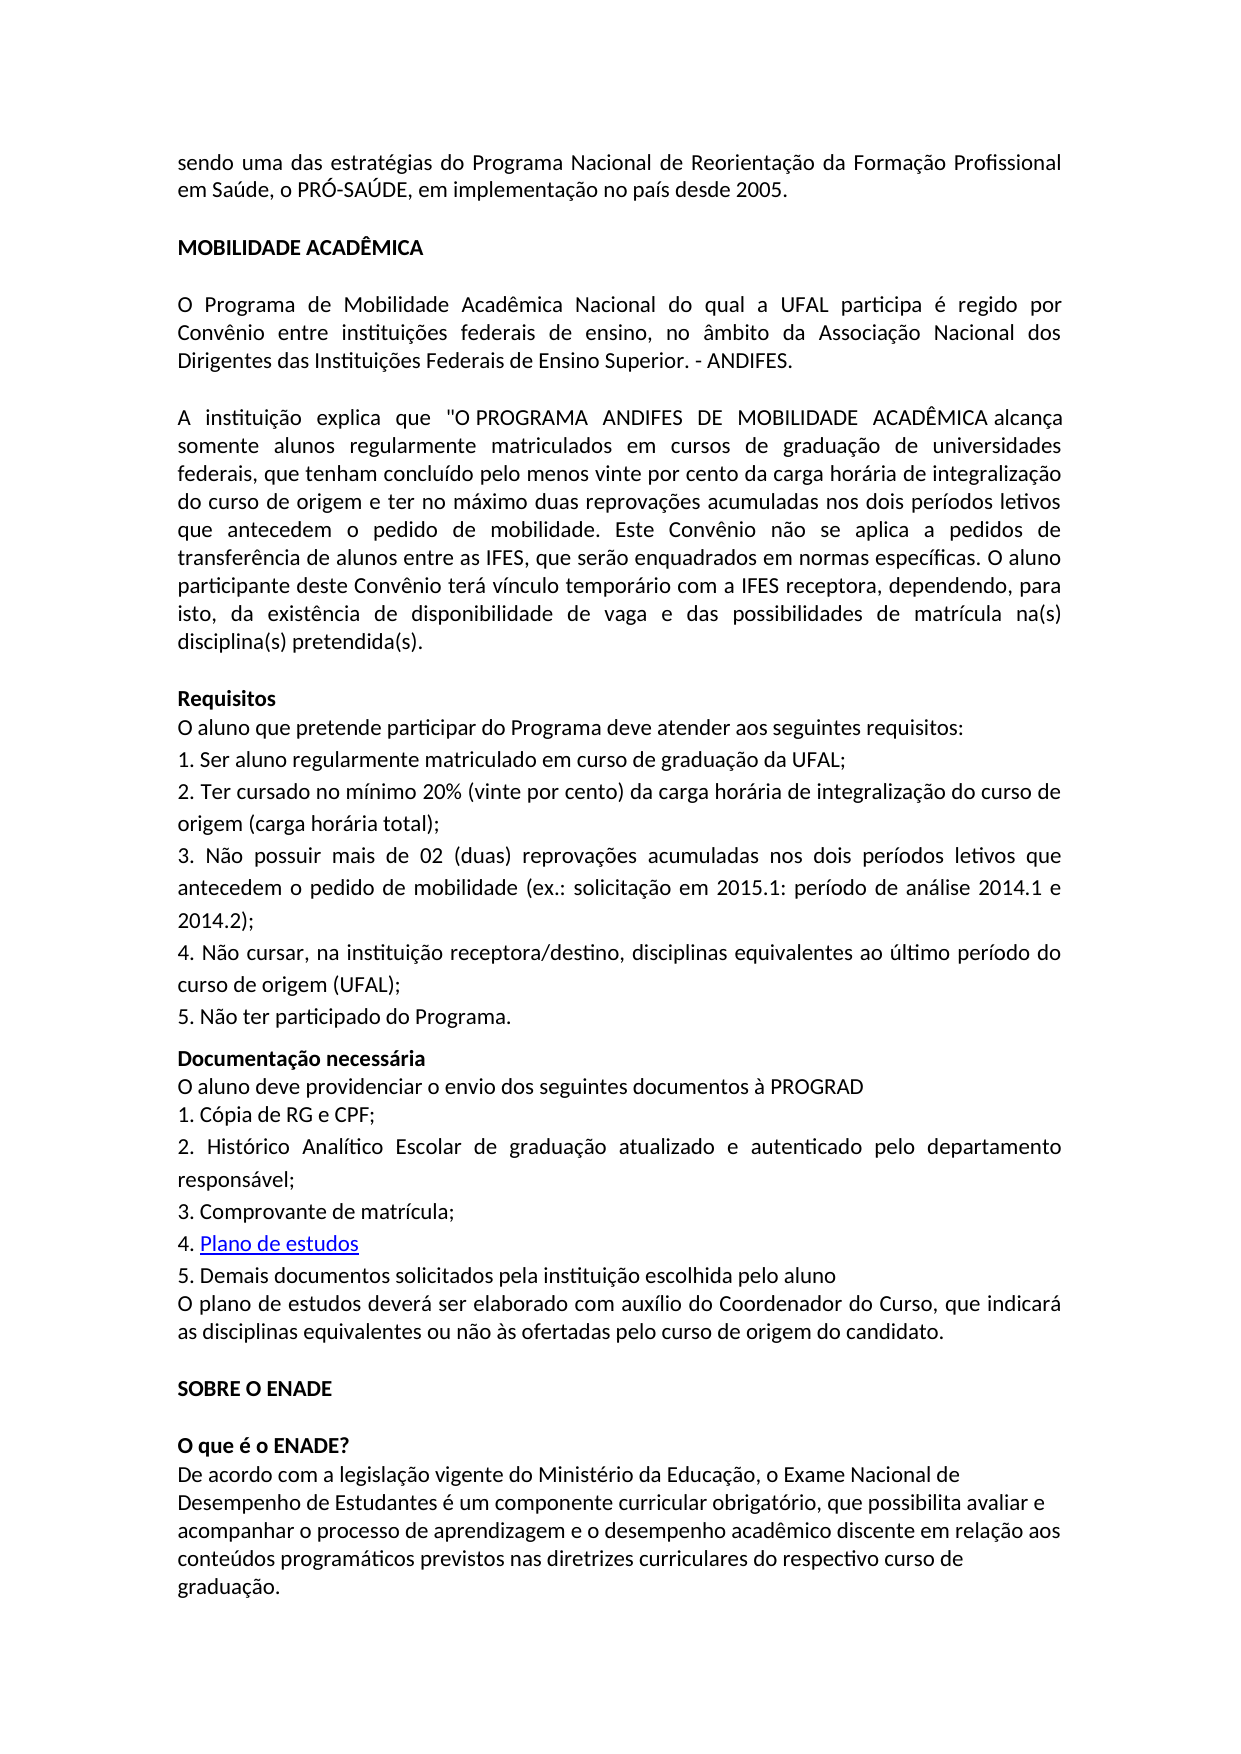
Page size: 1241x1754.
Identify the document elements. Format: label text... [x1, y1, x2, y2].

text 5. Não ter participado do Programa. [177, 1002, 1063, 1030]
text O Programa de Mobilidade Acadêmica Nacional do qual a UFAL participa é regido por Convênio entre instituições federais de ensino, no âmbito da Associação Nacional dos Dirigentes das Instituições Federais de Ensino Superior. - ANDIFES. [177, 290, 1063, 374]
text 3. Comprovante de matrícula; [177, 1197, 1063, 1225]
text O plano de estudos deverá ser elaborado com auxílio do Coordenador do Curso, que indicará as disciplinas equivalentes ou não às ofertadas pelo curso de origem do candidato. [177, 1289, 1063, 1345]
subtitle MOBILIDADE ACADÊMICA [177, 233, 1063, 261]
text 5. Demais documentos solicitados pela instituição escolhida pelo aluno [177, 1261, 1063, 1289]
subtitle SOBRE O ENADE [177, 1374, 1063, 1402]
subtitle O que é o ENADE? [177, 1432, 1063, 1460]
text 3. Não possuir mais de 02 (duas) reprovações acumuladas nos dois períodos letivos que antecedem o pedido de mobilidade (ex.: solicitação em 2015.1: período de análise 2014.1 e 2014.2); [177, 841, 1063, 934]
text O aluno deve providenciar o envio dos seguintes documentos à PROGRAD [177, 1072, 1063, 1100]
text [177, 148, 1063, 204]
text 4. Não cursar, na instituição receptora/destino, disciplinas equivalentes ao último período do curso de origem (UFAL); [177, 938, 1063, 998]
text O aluno que pretende participar do Programa deve atender aos seguintes requisitos: [177, 713, 1063, 741]
text 2. Ter cursado no mínimo 20% (vinte por cento) da carga horária de integralização do curso de origem (carga horária total); [177, 777, 1063, 837]
text 1. Ser aluno regularmente matriculado em curso de graduação da UFAL; [177, 745, 1063, 773]
text 1. Cópia de RG e CPF; [177, 1100, 1063, 1128]
text A instituição explica que "O PROGRAMA ANDIFES DE MOBILIDADE ACADÊMICA alcança somente alunos regularmente matriculados em cursos de graduação de universidades federais, que tenham concluído pelo menos vinte por cento da carga horária de integralização do curso de origem e ter no máximo duas reprovações acumuladas nos dois períodos letivos que antecedem o pedido de mobilidade. Este Convênio não se aplica a pedidos de transferência de alunos entre as IFES, que serão enquadrados em normas específicas. O aluno participante deste Convênio terá vínculo temporário com a IFES receptora, dependendo, para isto, da existência de disponibilidade de vaga e das possibilidades de matrícula na(s) disciplina(s) pretendida(s). [177, 403, 1063, 655]
text Requisitos [177, 684, 1063, 713]
text 2. Histórico Analítico Escolar de graduação atualizado e autenticado pelo departamento responsável; [177, 1132, 1063, 1193]
text Documentação necessária [177, 1044, 1063, 1072]
text 4. Plano de estudos [177, 1229, 1063, 1257]
text De acordo com a legislação vigente do Ministério da Educação, o Exame Nacional de Desempenho de Estudantes é um componente curricular obrigatório, que possibilita avaliar e acompanhar o processo de aprendizagem e o desempenho acadêmico discente em relação aos conteúdos programáticos previstos nas diretrizes curriculares do respectivo curso de graduação. [177, 1460, 1063, 1600]
